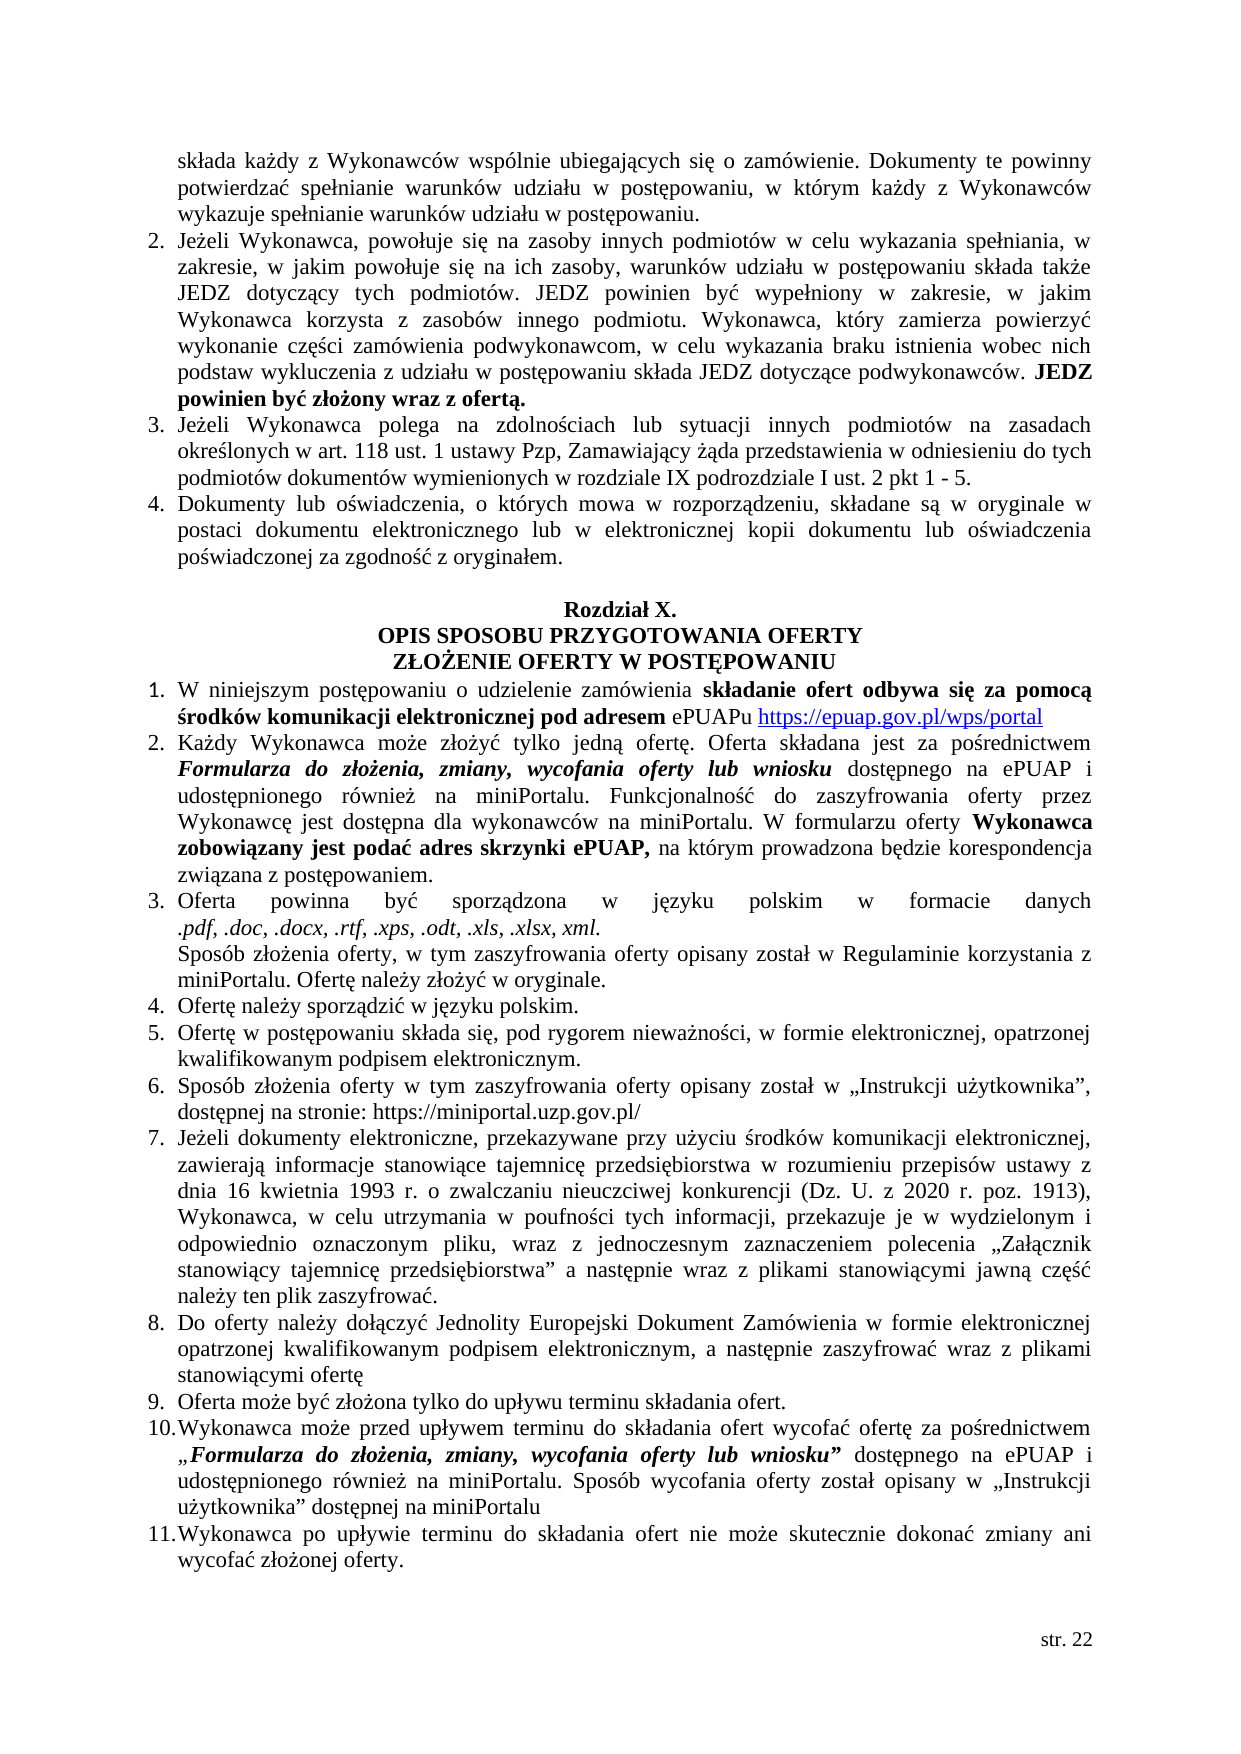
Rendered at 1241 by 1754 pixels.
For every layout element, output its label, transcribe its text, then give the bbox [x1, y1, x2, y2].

list Ofertę należy sporządzić w języku polskim. [148, 993, 1093, 1019]
list Sposób złożenia oferty w tym zaszyfrowania oferty opisany został w „Instrukcji użytkownika”, dostępnej na stronie: https://miniportal.uzp.gov.pl/ [148, 1072, 1093, 1124]
list Każdy Wykonawca może złożyć tylko jedną ofertę. Oferta składana jest za pośrednictwem Formularza do złożenia, zmiany, wycofania oferty lub wniosku dostępnego na ePUAP i udostępnionego również na miniPortalu. Funkcjonalność do zaszyfrowania oferty przez Wykonawcę jest dostępna dla wykonawców na miniPortalu. W formularzu oferty Wykonawca zobowiązany jest podać adres skrzynki ePUAP, na którym prowadzona będzie korespondencja związana z postępowaniem. [148, 729, 1093, 887]
list Oferta może być złożona tylko do upływu terminu składania ofert. [148, 1388, 1093, 1414]
list Jeżeli Wykonawca polega na zdolnościach lub sytuacji innych podmiotów na zasadach określonych w art. 118 ust. 1 ustawy Pzp, Zamawiający żąda przedstawienia w odniesieniu do tych podmiotów dokumentów wymienionych w rozdziale IX podrozdziale I ust. 2 pkt 1 - 5. [148, 411, 1093, 490]
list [148, 148, 1093, 227]
list W niniejszym postępowaniu o udzielenie zamówienia składanie ofert odbywa się za pomocą środków komunikacji elektronicznej pod adresem ePUAPu https://epuap.gov.pl/wps/portal [148, 675, 1093, 729]
text OPIS SPOSOBU PRZYGOTOWANIA OFERTY [148, 622, 1093, 648]
list Ofertę w postępowaniu składa się, pod rygorem nieważności, w formie elektronicznej, opatrzonej kwalifikowanym podpisem elektronicznym. [148, 1019, 1093, 1072]
list Jeżeli Wykonawca, powołuje się na zasoby innych podmiotów w celu wykazania spełniania, w zakresie, w jakim powołuje się na ich zasoby, warunków udziału w postępowaniu składa także JEDZ dotyczący tych podmiotów. JEDZ powinien być wypełniony w zakresie, w jakim Wykonawca korzysta z zasobów innego podmiotu. Wykonawca, który zamierza powierzyć wykonanie części zamówienia podwykonawcom, w celu wykazania braku istnienia wobec nich podstaw wykluczenia z udziału w postępowaniu składa JEDZ dotyczące podwykonawców. JEDZ powinien być złożony wraz z ofertą. [148, 227, 1093, 411]
list Do oferty należy dołączyć Jednolity Europejski Dokument Zamówienia w formie elektronicznej opatrzonej kwalifikowanym podpisem elektronicznym, a następnie zaszyfrować wraz z plikami stanowiącymi ofertę [148, 1309, 1093, 1388]
text ZŁOŻENIE OFERTY W POSTĘPOWANIU [221, 648, 1093, 675]
list Dokumenty lub oświadczenia, o których mowa w rozporządzeniu, składane są w oryginale w postaci dokumentu elektronicznego lub w elektronicznej kopii dokumentu lub oświadczenia poświadczonej za zgodność z oryginałem. [148, 490, 1093, 569]
list Oferta powinna być sporządzona w języku polskim w formacie danych .pdf, .doc, .docx, .rtf, .xps, .odt, .xls, .xlsx, xml. [148, 887, 1093, 940]
list Sposób złożenia oferty, w tym zaszyfrowania oferty opisany został w Regulaminie korzystania z miniPortalu. Ofertę należy złożyć w oryginale. [148, 940, 1093, 993]
list Wykonawca po upływie terminu do składania ofert nie może skutecznie dokonać zmiany ani wycofać złożonej oferty. [148, 1520, 1093, 1572]
list Wykonawca może przed upływem terminu do składania ofert wycofać ofertę za pośrednictwem „Formularza do złożenia, zmiany, wycofania oferty lub wniosku” dostępnego na ePUAP i udostępnionego również na miniPortalu. Sposób wycofania oferty został opisany w „Instrukcji użytkownika” dostępnej na miniPortalu [148, 1414, 1093, 1520]
text Rozdział X. [148, 596, 1093, 622]
list Jeżeli dokumenty elektroniczne, przekazywane przy użyciu środków komunikacji elektronicznej, zawierają informacje stanowiące tajemnicę przedsiębiorstwa w rozumieniu przepisów ustawy z dnia 16 kwietnia 1993 r. o zwalczaniu nieuczciwej konkurencji (Dz. U. z 2020 r. poz. 1913), Wykonawca, w celu utrzymania w poufności tych informacji, przekazuje je w wydzielonym i odpowiednio oznaczonym pliku, wraz z jednoczesnym zaznaczeniem polecenia „Załącznik stanowiący tajemnicę przedsiębiorstwa” a następnie wraz z plikami stanowiącymi jawną część należy ten plik zaszyfrować. [148, 1124, 1093, 1309]
